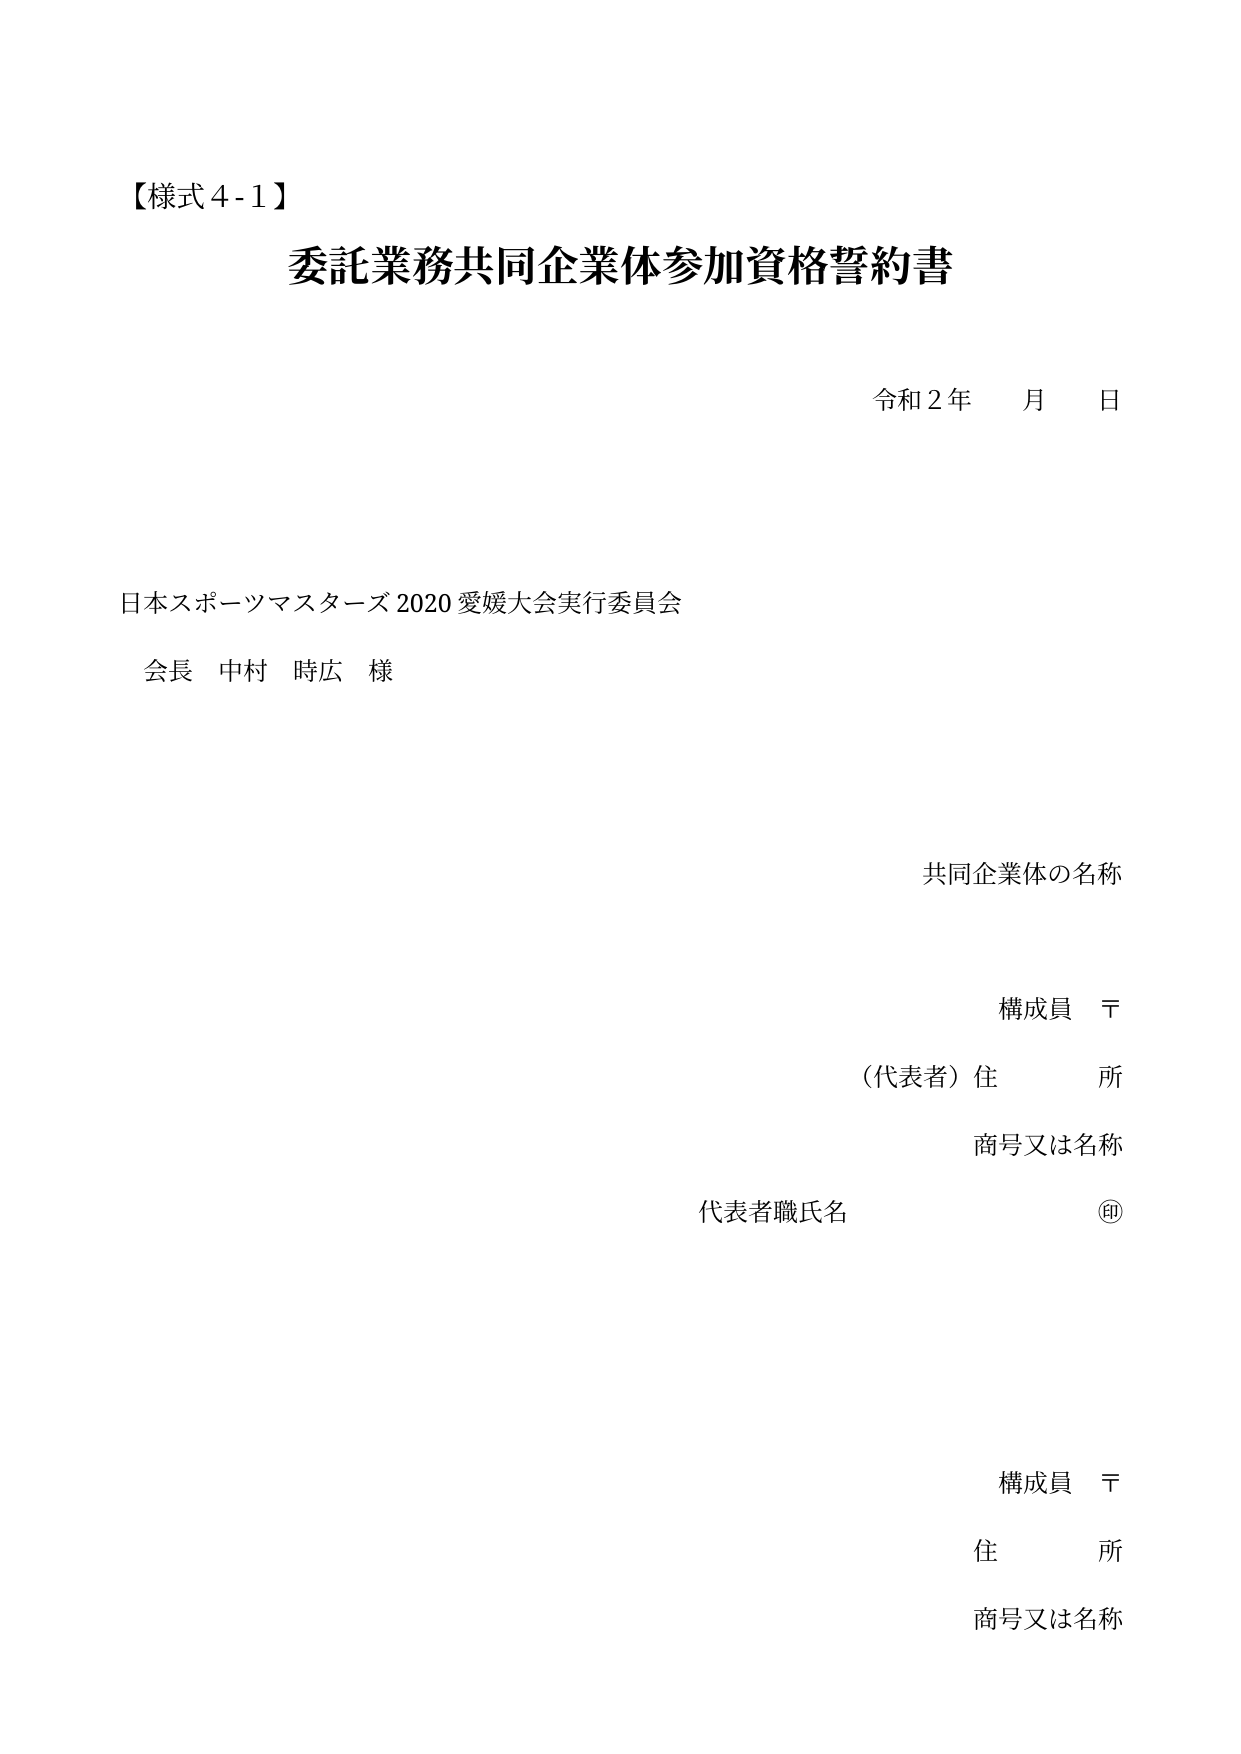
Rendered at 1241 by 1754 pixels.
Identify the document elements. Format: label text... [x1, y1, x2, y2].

text 商号又は名称 [424, 1583, 1123, 1651]
text 代表者職氏名 ㊞ [424, 1177, 1123, 1245]
text 委託業務共同企業体参加資格誓約書 [118, 229, 1122, 297]
text 構成員 〒 [424, 1448, 1123, 1516]
text 【様式４-１】 [118, 162, 1122, 229]
text 構成員 〒 [424, 974, 1123, 1042]
text 共同企業体の名称 [118, 839, 1122, 906]
text 令和２年 月 日 [118, 365, 1122, 432]
text 住 所 [424, 1516, 1123, 1583]
text 会長 中村 時広 様 [118, 636, 1122, 703]
text （代表者）住 所 [424, 1042, 1123, 1109]
text 日本スポーツマスターズ2020愛媛大会実行委員会 [118, 568, 1122, 636]
text 商号又は名称 [424, 1109, 1123, 1177]
